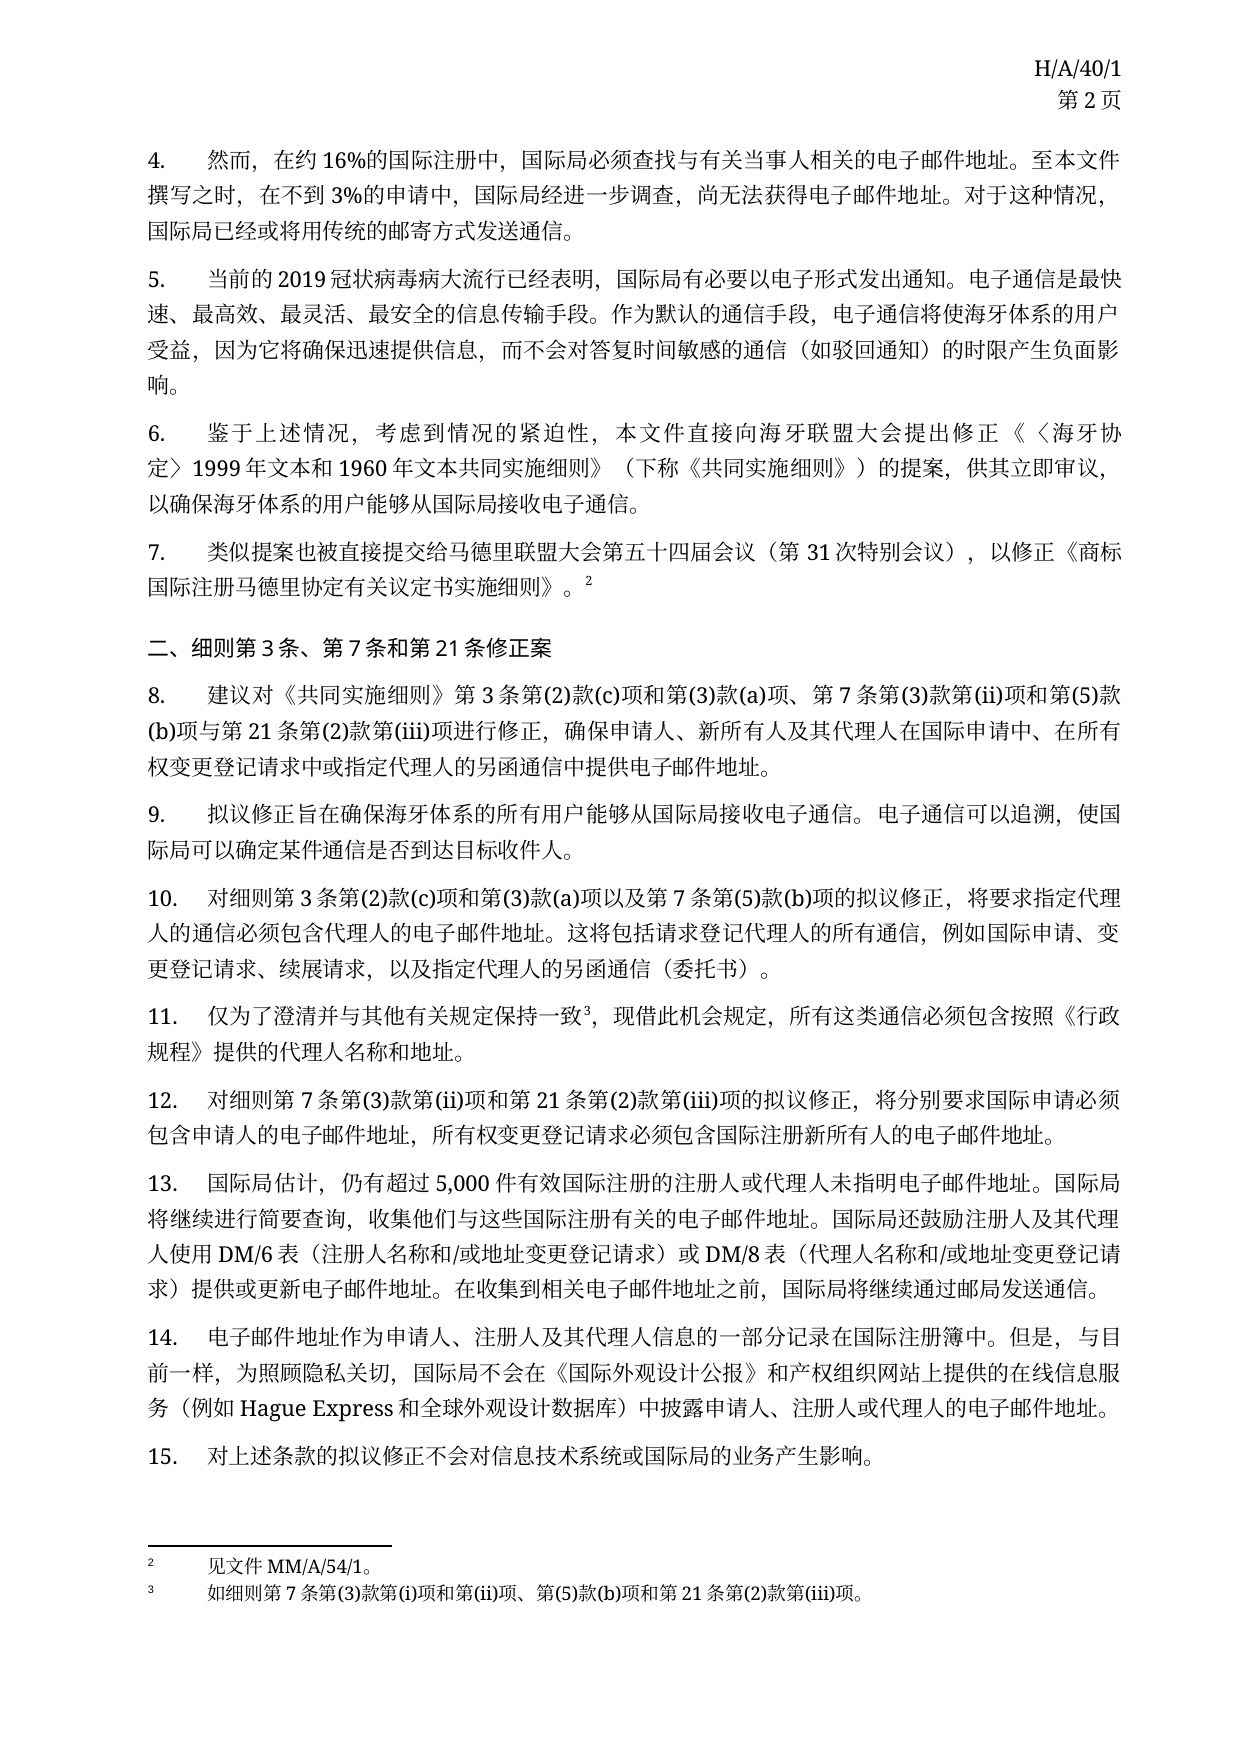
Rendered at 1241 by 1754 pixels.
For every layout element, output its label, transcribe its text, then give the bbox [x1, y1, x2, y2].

list 然而，在约16%的国际注册中，国际局必须查找与有关当事人相关的电子邮件地址。至本文件撰写之时，在不到3%的申请中，国际局经进一步调查，尚无法获得电子邮件地址。对于这种情况，国际局已经或将用传统的邮寄方式发送通信。 [148, 139, 1122, 246]
list 对细则第7条第(3)款第(ii)项和第21条第(2)款第(iii)项的拟议修正，将分别要求国际申请必须包含申请人的电子邮件地址，所有权变更登记请求必须包含国际注册新所有人的电子邮件地址。 [148, 1079, 1122, 1150]
list 鉴于上述情况，考虑到情况的紧迫性，本文件直接向海牙联盟大会提出修正《〈海牙协定〉1999年文本和1960年文本共同实施细则》（下称《共同实施细则》）的提案，供其立即审议，以确保海牙体系的用户能够从国际局接收电子通信。 [148, 412, 1122, 519]
list 拟议修正旨在确保海牙体系的所有用户能够从国际局接收电子通信。电子通信可以追溯，使国际局可以确定某件通信是否到达目标收件人。 [148, 794, 1122, 864]
list 仅为了澄清并与其他有关规定保持一致，现借此机会规定，所有这类通信必须包含按照《行政规程》提供的代理人名称和地址。 [148, 996, 1122, 1067]
list 对上述条款的拟议修正不会对信息技术系统或国际局的业务产生影响。 [148, 1435, 1122, 1471]
text 二、细则第3条、第7条和第21条修正案 [148, 627, 1122, 662]
list 类似提案也被直接提交给马德里联盟大会第五十四届会议（第31次特别会议），以修正《商标国际注册马德里协定有关议定书实施细则》。 [148, 531, 1122, 602]
list 国际局估计，仍有超过5,000件有效国际注册的注册人或代理人未指明电子邮件地址。国际局将继续进行简要查询，收集他们与这些国际注册有关的电子邮件地址。国际局还鼓励注册人及其代理人使用DM/6表（注册人名称和/或地址变更登记请求）或DM/8表（代理人名称和/或地址变更登记请求）提供或更新电子邮件地址。在收集到相关电子邮件地址之前，国际局将继续通过邮局发送通信。 [148, 1162, 1122, 1304]
list 电子邮件地址作为申请人、注册人及其代理人信息的一部分记录在国际注册簿中。但是，与目前一样，为照顾隐私关切，国际局不会在《国际外观设计公报》和产权组织网站上提供的在线信息服务（例如Hague Express和全球外观设计数据库）中披露申请人、注册人或代理人的电子邮件地址。 [148, 1317, 1122, 1423]
list 对细则第3条第(2)款(c)项和第(3)款(a)项以及第7条第(5)款(b)项的拟议修正，将要求指定代理人的通信必须包含代理人的电子邮件地址。这将包括请求登记代理人的所有通信，例如国际申请、变更登记请求、续展请求，以及指定代理人的另函通信（委托书）。 [148, 877, 1122, 983]
list 当前的2019冠状病毒病大流行已经表明，国际局有必要以电子形式发出通知。电子通信是最快速、最高效、最灵活、最安全的信息传输手段。作为默认的通信手段，电子通信将使海牙体系的用户受益，因为它将确保迅速提供信息，而不会对答复时间敏感的通信（如驳回通知）的时限产生负面影‍响。 [148, 258, 1122, 400]
list 建议对《共同实施细则》第3条第(2)款(c)项和第(3)款(a)项、第7条第(3)款第(ii)项和第(5)款(b)项与第21条第(2)款第(iii)项进行修正，确保申请人、新所有人及其代理人在国际申请中、在所有权变更登记请求中或指定代理人的另函通信中提供电子邮件地址。 [148, 675, 1122, 781]
